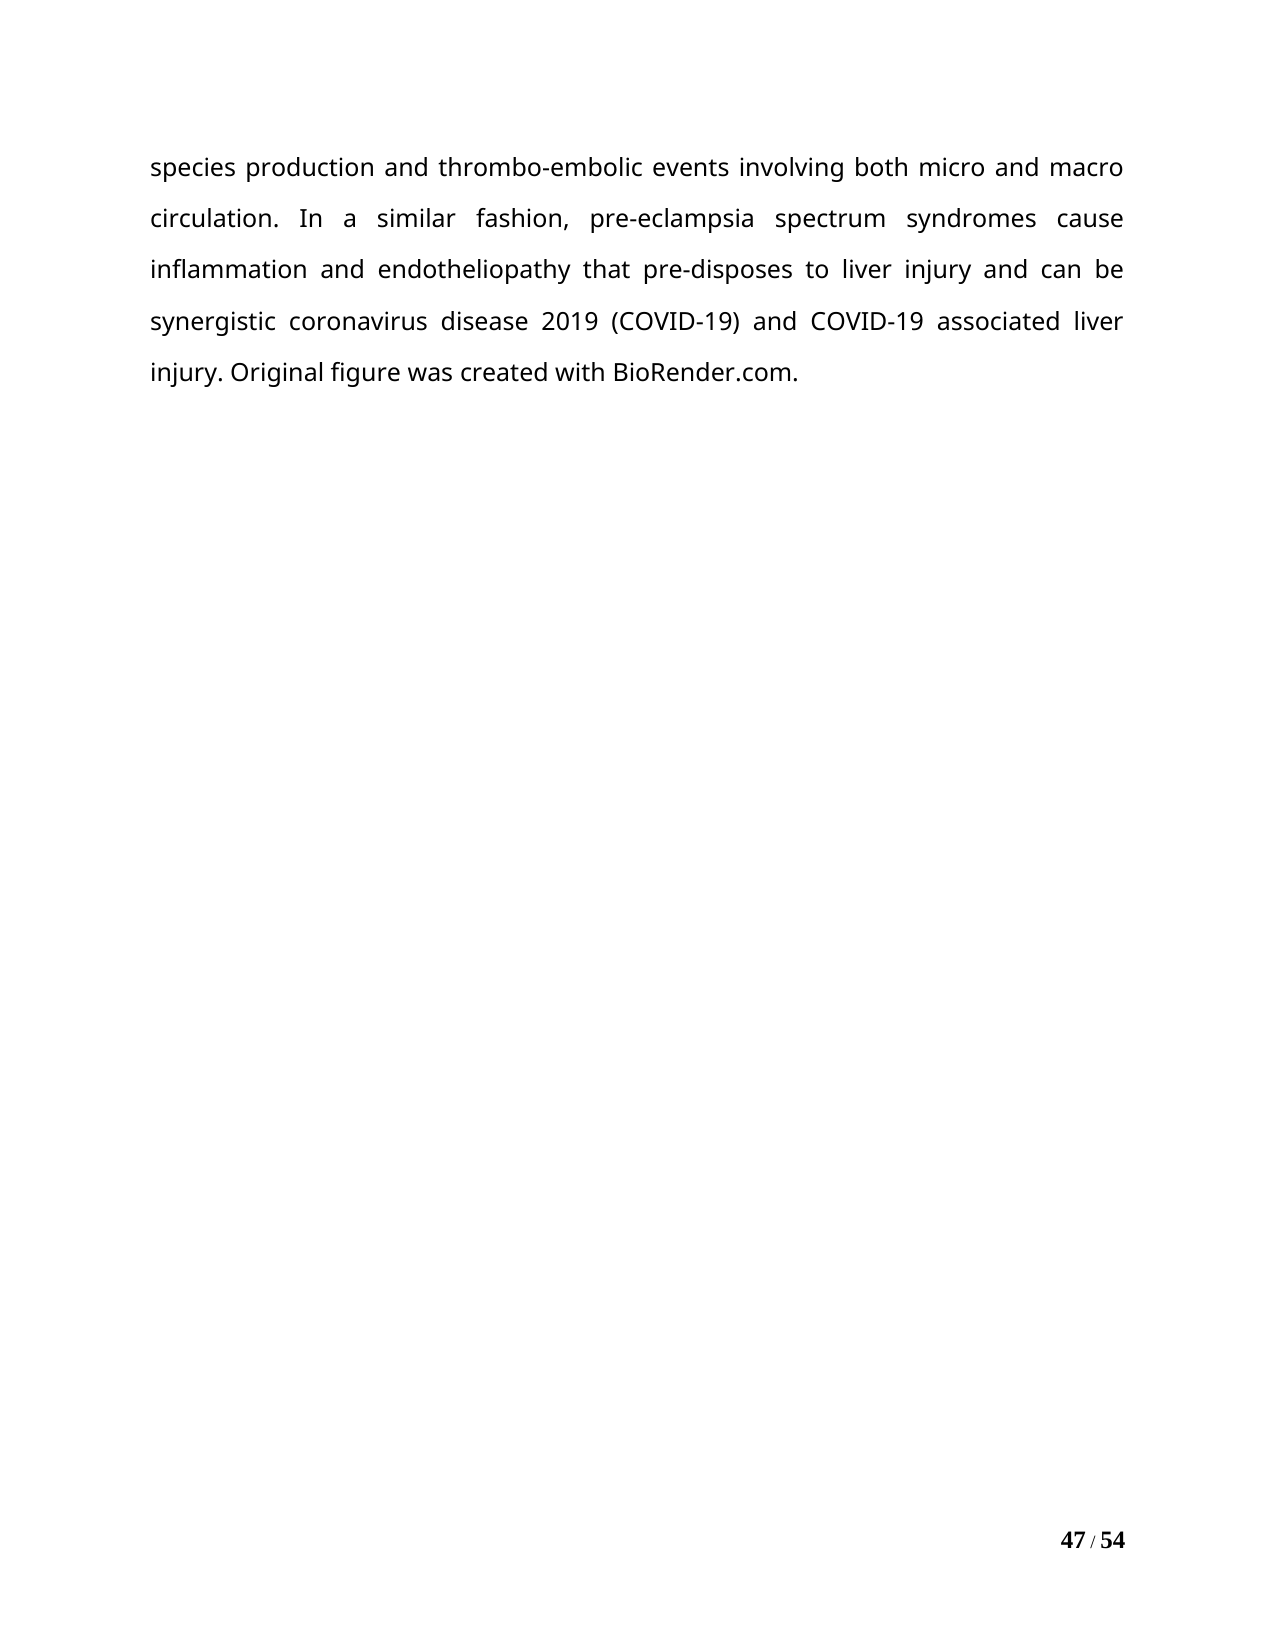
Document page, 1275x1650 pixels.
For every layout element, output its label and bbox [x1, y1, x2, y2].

text [150, 150, 1125, 388]
